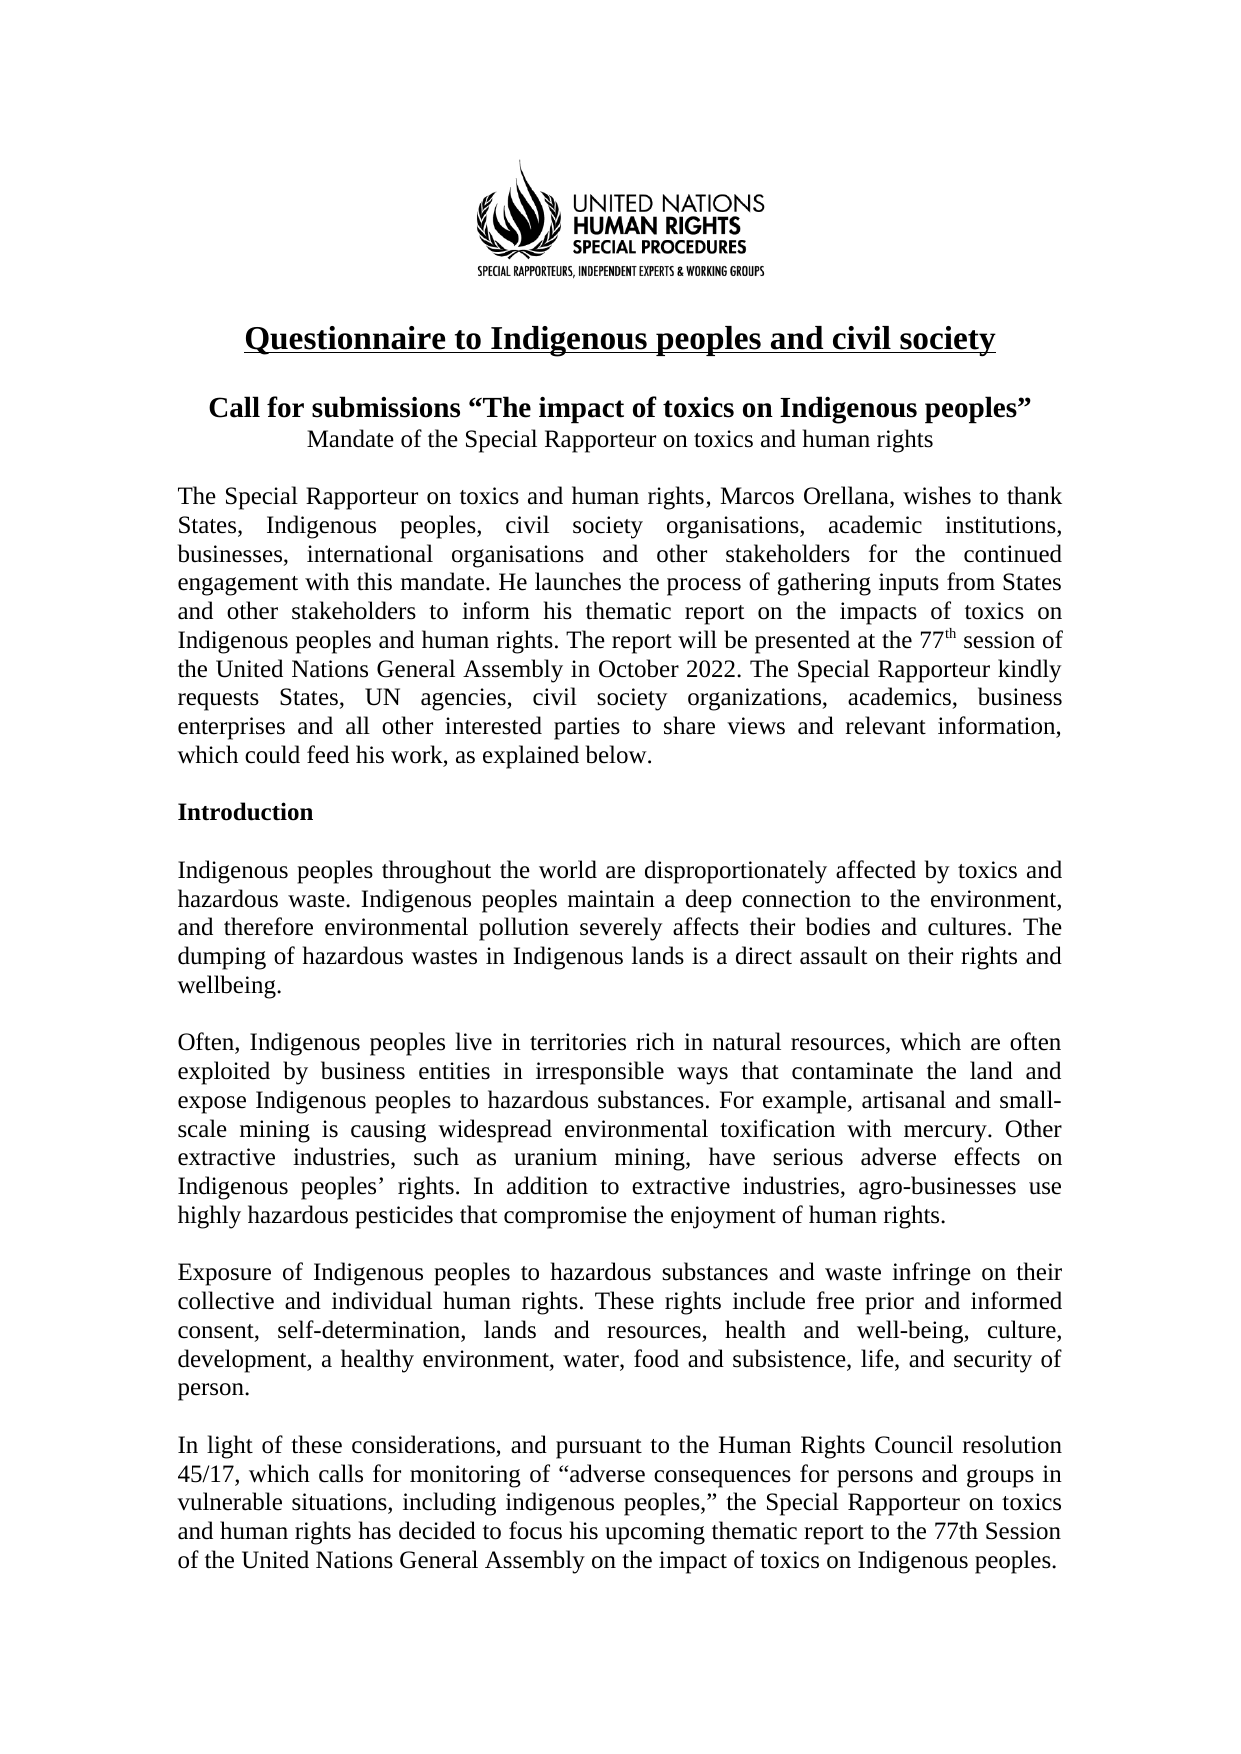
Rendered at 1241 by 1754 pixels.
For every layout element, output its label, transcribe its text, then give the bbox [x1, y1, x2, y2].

text The Special Rapporteur on toxics and human rights, Marcos Orellana, wishes to thank States, Indigenous peoples, civil society organisations, academic institutions, businesses, international organisations and other stakeholders for the continued engagement with this mandate. He launches the process of gathering inputs from States and other stakeholders to inform his thematic report on the impacts of toxics on Indigenous peoples and human rights. The report will be presented at the 77th session of the United Nations General Assembly in October 2022. The Special Rapporteur kindly requests States, UN agencies, civil society organizations, academics, business enterprises and all other interested parties to share views and relevant information, which could feed his work, as explained below. [177, 481, 1063, 769]
text Introduction [177, 797, 1063, 826]
text Indigenous peoples throughout the world are disproportionately affected by toxics and hazardous waste. Indigenous peoples maintain a deep connection to the environment, and therefore environmental pollution severely affects their bodies and cultures. The dumping of hazardous wastes in Indigenous lands is a direct assault on their rights and wellbeing. [177, 855, 1063, 999]
text Exposure of Indigenous peoples to hazardous substances and waste infringe on their collective and individual human rights. These rights include free prior and informed consent, self-determination, lands and resources, health and well-being, culture, development, a healthy environment, water, food and subsistence, life, and security of person. [177, 1257, 1063, 1401]
text Call for submissions “The impact of toxics on Indigenous peoples” [177, 390, 1063, 424]
text Questionnaire to Indigenous peoples and civil society [177, 318, 1063, 357]
picture [386, 118, 854, 319]
text Mandate of the Special Rapporteur on toxics and human rights [177, 424, 1063, 452]
text In light of these considerations, and pursuant to the Human Rights Council resolution 45/17, which calls for monitoring of “adverse consequences for persons and groups in vulnerable situations, including indigenous peoples,” the Special Rapporteur on toxics and human rights has decided to focus his upcoming thematic report to the 77th Session of the United Nations General Assembly on the impact of toxics on Indigenous peoples. [177, 1430, 1063, 1574]
text Often, Indigenous peoples live in territories rich in natural resources, which are often exploited by business entities in irresponsible ways that contaminate the land and expose Indigenous peoples to hazardous substances. For example, artisanal and small-scale mining is causing widespread environmental toxification with mercury. Other extractive industries, such as uranium mining, have serious adverse effects on Indigenous peoples’ rights. In addition to extractive industries, agro-businesses use highly hazardous pesticides that compromise the enjoyment of human rights. [177, 1027, 1063, 1229]
